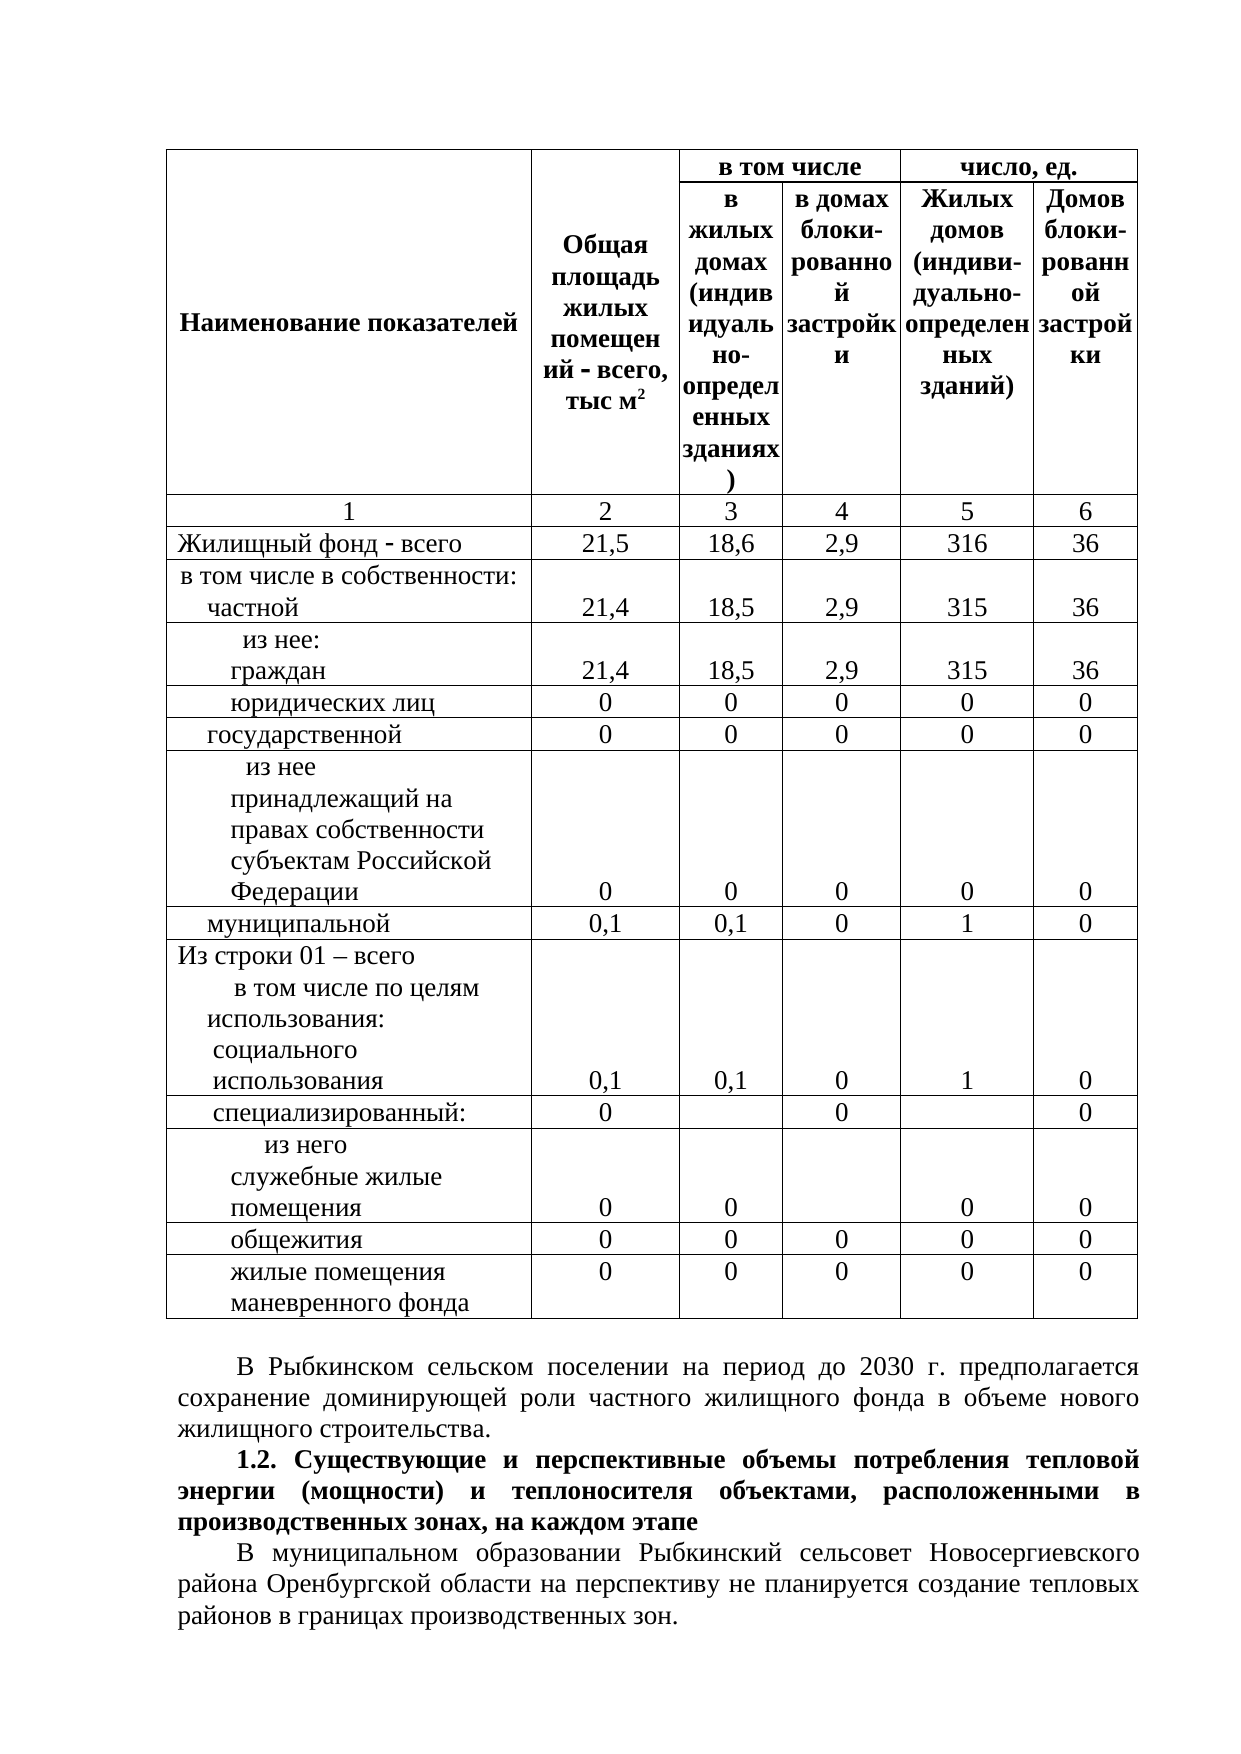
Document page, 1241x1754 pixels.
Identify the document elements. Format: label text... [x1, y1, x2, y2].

table_cell в домах блоки-рованной застройки [783, 183, 900, 494]
table_cell 0 [1034, 1096, 1137, 1127]
table_cell 0 [1034, 940, 1137, 1095]
table_cell 0,1 [680, 907, 782, 938]
table_cell 316 [901, 527, 1033, 558]
table_cell Жилищный фонд всего [167, 527, 531, 558]
table_cell [901, 1096, 1033, 1127]
table_cell из него служебные жилые помещения [167, 1129, 531, 1222]
table_cell 0 [1034, 686, 1137, 717]
table_cell 0 [783, 718, 900, 749]
table_cell жилые помещения маневренного фонда [167, 1255, 531, 1317]
table_cell общежития [167, 1223, 531, 1254]
table_cell из нее: граждан [167, 623, 531, 685]
table_cell Домов блоки-рованной застройки [1034, 183, 1137, 494]
table_cell 0 [532, 751, 679, 906]
table_cell 0 [532, 1255, 679, 1317]
table_cell 36 [1034, 527, 1137, 558]
table_cell 0 [532, 718, 679, 749]
table_cell 0 [783, 1255, 900, 1317]
table_cell 0,1 [532, 940, 679, 1095]
table_cell юридических лиц [167, 686, 531, 717]
table_cell 0 [680, 1129, 782, 1222]
table_header Общая площадь жилых помещений всего, тыс м2 [532, 150, 679, 494]
table_cell 21,5 [532, 527, 679, 558]
table_cell 0 [783, 1096, 900, 1127]
table_cell муниципальной [167, 907, 531, 938]
table_cell 0 [1034, 1129, 1137, 1222]
table_cell 0,1 [532, 907, 679, 938]
table_cell 21,4 [532, 560, 679, 622]
table_cell 1 [901, 907, 1033, 938]
table_cell 0 [783, 1223, 900, 1254]
table_cell 0 [783, 751, 900, 906]
table_cell в том числе в собственности: частной [167, 560, 531, 622]
table_cell 18,5 [680, 623, 782, 685]
table_cell 6 [1034, 495, 1137, 526]
table_cell 5 [901, 495, 1033, 526]
table_header в том числе [680, 150, 900, 181]
table_cell 0 [1034, 1223, 1137, 1254]
table_cell 21,4 [532, 623, 679, 685]
table_cell 18,5 [680, 560, 782, 622]
table_cell 1 [167, 495, 531, 526]
table_cell 0 [901, 1223, 1033, 1254]
table_cell 315 [901, 623, 1033, 685]
text В муниципальном образовании Рыбкинский сельсовет Новосергиевского района Оренбургской области на перспективу не планируется создание тепловых районов в границах производственных зон. [177, 1536, 1141, 1630]
table_cell 0 [680, 1223, 782, 1254]
table_cell 0 [901, 718, 1033, 749]
table_cell 0 [680, 686, 782, 717]
table_cell 2 [532, 495, 679, 526]
table_cell 0 [532, 1223, 679, 1254]
table_cell 0 [783, 907, 900, 938]
table_cell 36 [1034, 623, 1137, 685]
table_cell 0 [532, 1096, 679, 1127]
table_cell 0 [901, 686, 1033, 717]
table_cell Из строки 01 – всего в том числе по целям использования: социального использования [167, 940, 531, 1095]
table_cell 3 [680, 495, 782, 526]
table_cell 4 [783, 495, 900, 526]
table_cell 0 [783, 940, 900, 1095]
table_cell 1 [901, 940, 1033, 1095]
table_cell [680, 1096, 782, 1127]
table_cell в жилых домах (индивидуально-определенных зданиях) [680, 183, 782, 494]
table_cell 0 [901, 1255, 1033, 1317]
table_cell 0 [532, 1129, 679, 1222]
table_cell государственной [167, 718, 531, 749]
table_cell 2,9 [783, 560, 900, 622]
table_cell 0 [901, 751, 1033, 906]
text В Рыбкинском сельском поселении на период до 2030 г. предполагается сохранение доминирующей роли частного жилищного фонда в объеме нового жилищного строительства. [177, 1349, 1141, 1443]
table_cell из нее принадлежащий на правах собственности субъектам Российской Федерации [167, 751, 531, 906]
table_cell 0,1 [680, 940, 782, 1095]
text 1.2. Существующие и перспективные объемы потребления тепловой энергии (мощности) и теплоносителя объектами, расположенными в производственных зонах, на каждом этапе [177, 1443, 1141, 1536]
table_cell 0 [1034, 907, 1137, 938]
table_cell 0 [783, 686, 900, 717]
table_cell 2,9 [783, 623, 900, 685]
table_cell 0 [680, 751, 782, 906]
table_cell 2,9 [783, 527, 900, 558]
table_header число, ед. [901, 150, 1137, 181]
table_header Наименование показателей [167, 150, 531, 494]
table_cell 315 [901, 560, 1033, 622]
table_cell 18,6 [680, 527, 782, 558]
table_cell [783, 1129, 900, 1222]
table_cell 36 [1034, 560, 1137, 622]
table_cell 0 [680, 718, 782, 749]
table_cell 0 [532, 686, 679, 717]
table_cell 0 [680, 1255, 782, 1317]
table_cell 0 [901, 1129, 1033, 1222]
table_cell 0 [1034, 718, 1137, 749]
table_cell Жилых домов (индиви-дуально- определенных зданий) [901, 183, 1033, 494]
table_cell 0 [1034, 751, 1137, 906]
table_cell специализированный: [167, 1096, 531, 1127]
table_cell 0 [1034, 1255, 1137, 1317]
